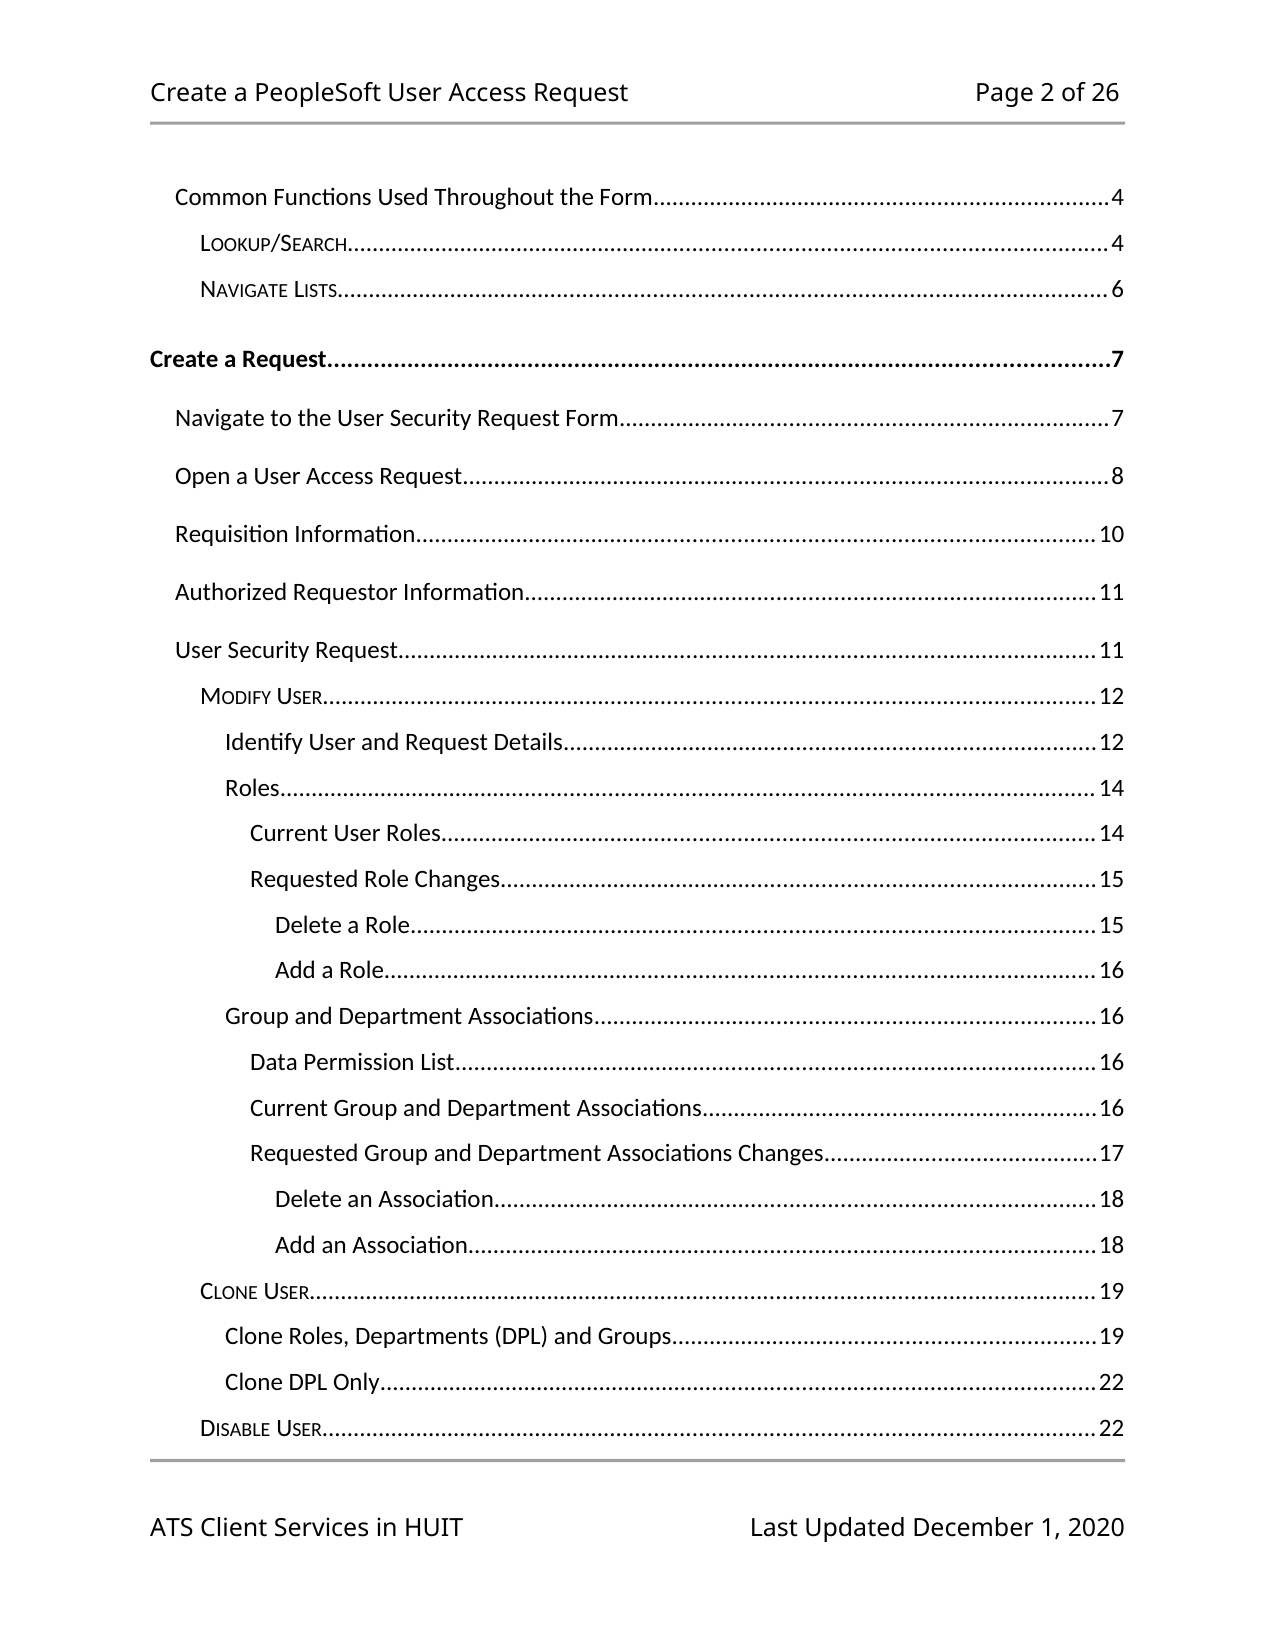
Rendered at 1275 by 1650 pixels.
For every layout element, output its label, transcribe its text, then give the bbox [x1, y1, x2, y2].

text Lookup/Search 4 [200, 227, 1125, 257]
text User Security Request 11 [175, 634, 1125, 665]
text Disable User 22 [200, 1412, 1125, 1442]
text Authorized Requestor Information 11 [175, 576, 1125, 607]
text Requested Role Changes 15 [250, 863, 1125, 894]
text Identify User and Request Details 12 [225, 726, 1125, 757]
text Data Permission List 16 [250, 1046, 1125, 1077]
text Clone Roles, Departments (DPL) and Groups 19 [225, 1321, 1125, 1351]
text Current Group and Department Associations 16 [250, 1092, 1125, 1122]
text Open a User Access Request 8 [175, 460, 1125, 490]
text Add an Association 18 [275, 1229, 1125, 1259]
text Clone DPL Only 22 [225, 1366, 1125, 1397]
text Navigate to the User Security Request Form 7 [175, 402, 1125, 432]
text Requested Group and Department Associations Changes 17 [250, 1138, 1125, 1168]
text Create a Request 7 [150, 343, 1125, 374]
text Modify User 12 [200, 680, 1125, 711]
text Requisition Information 10 [175, 518, 1125, 549]
text Common Functions Used Throughout the Form 4 [175, 181, 1125, 212]
text Roles 14 [225, 772, 1125, 802]
text Clone User 19 [200, 1275, 1125, 1305]
text Delete an Association 18 [275, 1183, 1125, 1214]
text Delete a Role 15 [275, 909, 1125, 939]
text Add a Role 16 [275, 955, 1125, 985]
text Current User Roles 14 [250, 817, 1125, 848]
text Navigate Lists 6 [200, 273, 1125, 303]
text Group and Department Associations 16 [225, 1000, 1125, 1031]
